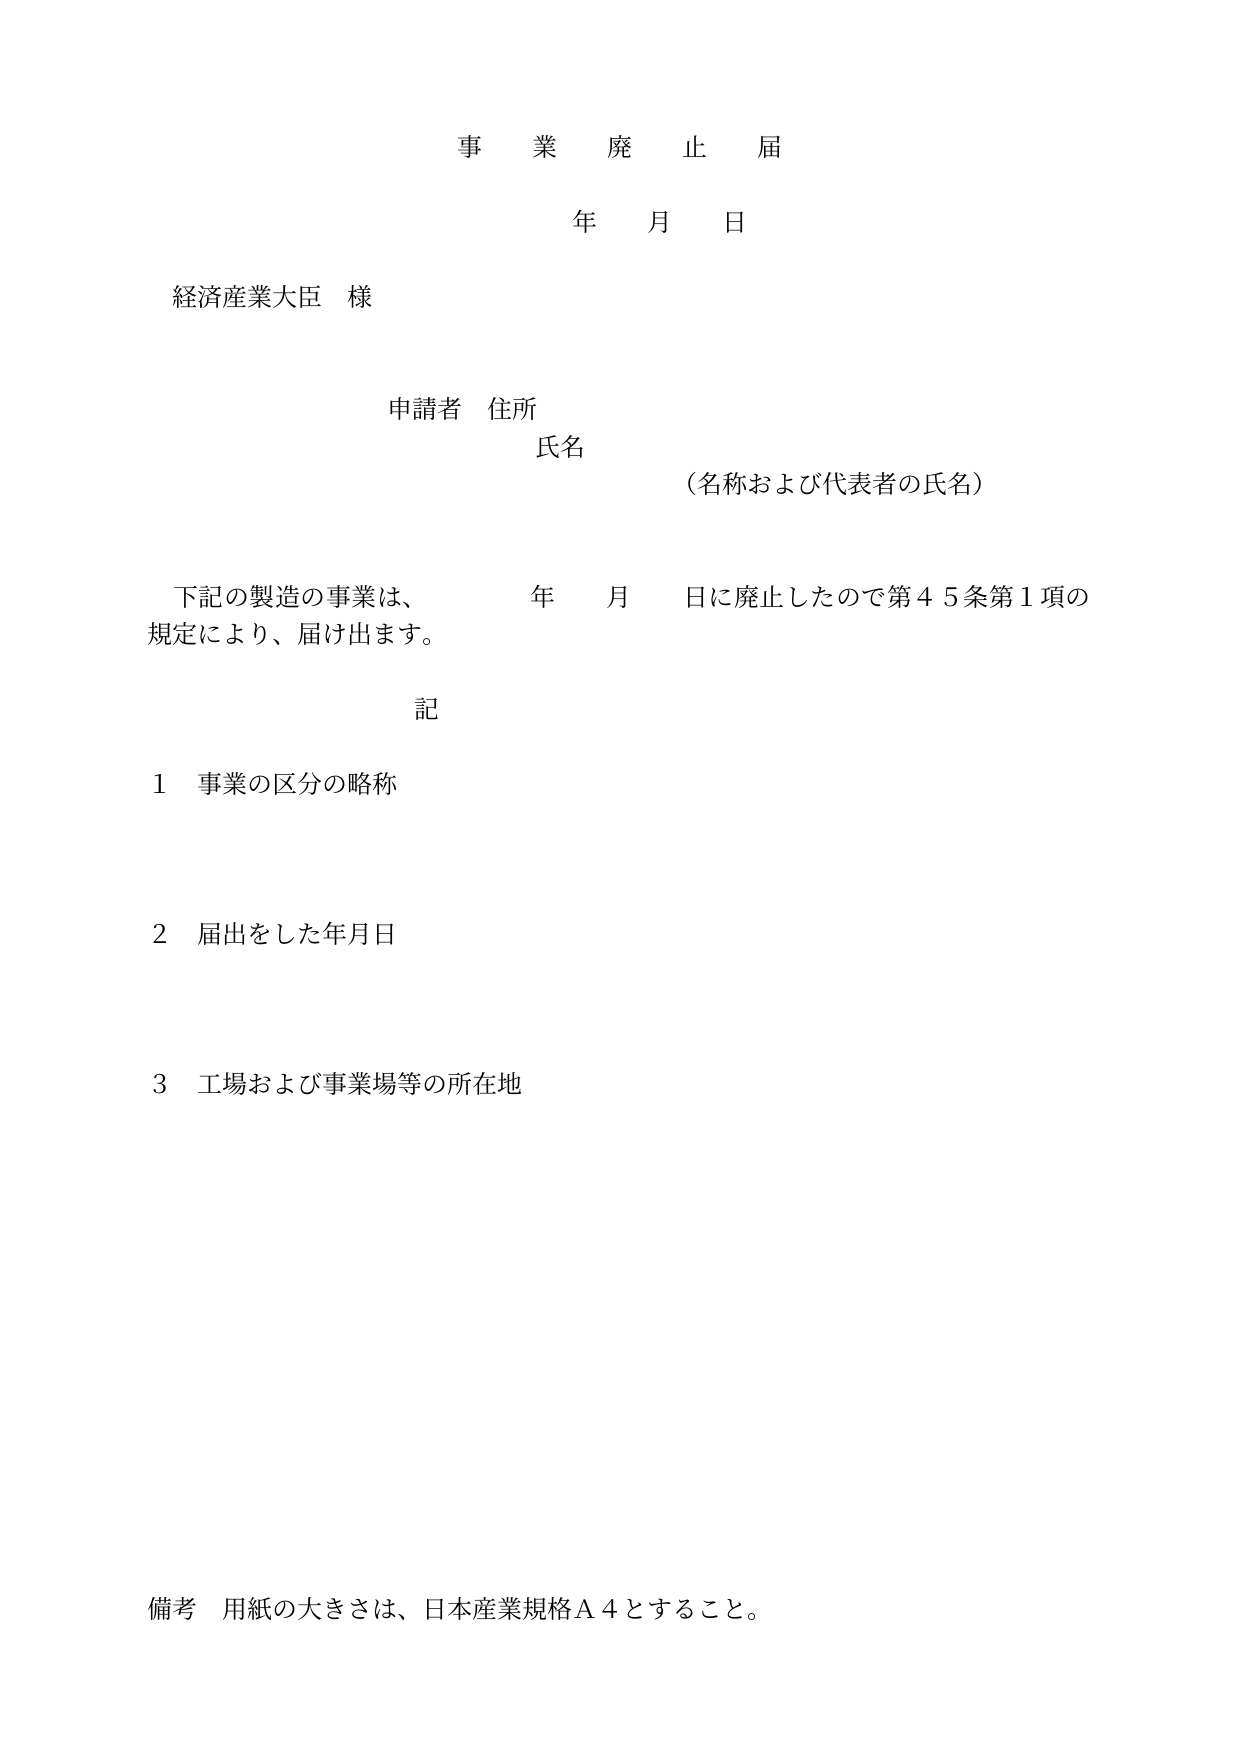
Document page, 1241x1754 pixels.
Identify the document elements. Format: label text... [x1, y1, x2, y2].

text ３ 工場および事業場等の所在地 [148, 1063, 1093, 1101]
text 事 業 廃 止 届 [148, 126, 1093, 163]
text 氏名 [148, 426, 1093, 463]
text （名称および代表者の氏名） [148, 463, 1093, 501]
text 備考 用紙の大きさは、日本産業規格Ａ４とすること。 [148, 1588, 1093, 1626]
text 経済産業大臣 様 [148, 276, 1093, 313]
text 申請者 住所 [148, 388, 1093, 426]
text 記 [148, 688, 1093, 726]
text 年 月 日 [148, 201, 1093, 238]
text ２ 届出をした年月日 [148, 913, 1093, 951]
text 下記の製造の事業は、 年 月 日に廃止したので第４５条第１項の規定により、届け出ます。 [148, 576, 1093, 651]
text １ 事業の区分の略称 [148, 763, 1093, 801]
